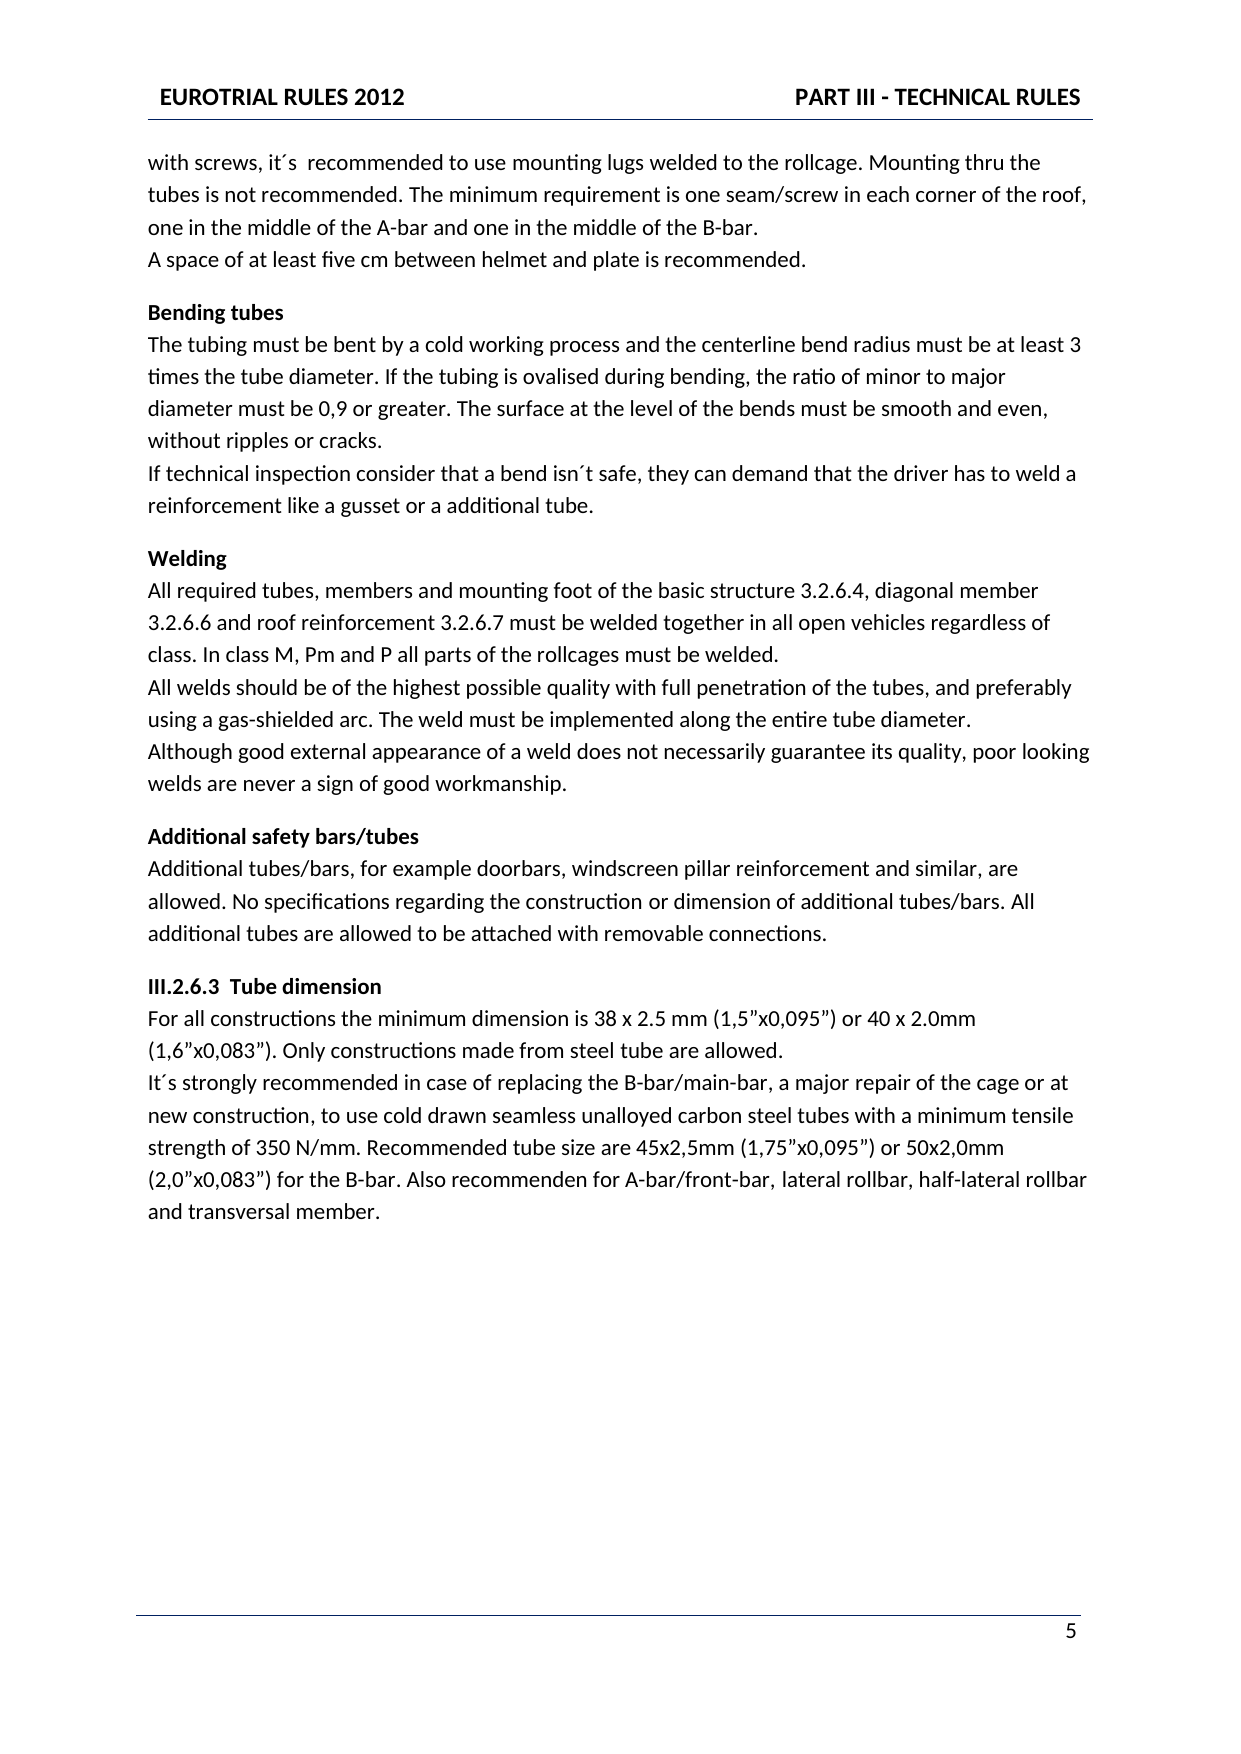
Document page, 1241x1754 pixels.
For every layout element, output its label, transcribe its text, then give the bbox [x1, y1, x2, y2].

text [148, 148, 1093, 273]
text Welding All required tubes, members and mounting foot of the basic structure 3.2.6.4, diagonal member 3.2.6.6 and roof reinforcement 3.2.6.7 must be welded together in all open vehicles regardless of class. In class M, Pm and P all parts of the rollcages must be welded. All welds should be of the highest possible quality with full penetration of the tubes, and preferably using a gas-shielded arc. The weld must be implemented along the entire tube diameter. Although good external appearance of a weld does not necessarily guarantee its quality, poor looking welds are never a sign of good workmanship. [148, 544, 1093, 797]
text Bending tubes The tubing must be bent by a cold working process and the centerline bend radius must be at least 3 times the tube diameter. If the tubing is ovalised during bending, the ratio of minor to major diameter must be 0,9 or greater. The surface at the level of the bends must be smooth and even, without ripples or cracks. If technical inspection consider that a bend isn´t safe, they can demand that the driver has to weld a reinforcement like a gusset or a additional tube. [148, 298, 1093, 519]
text Additional safety bars/tubes Additional tubes/bars, for example doorbars, windscreen pillar reinforcement and similar, are allowed. No specifications regarding the construction or dimension of additional tubes/bars. All additional tubes are allowed to be attached with removable connections. [148, 822, 1093, 947]
list Tube dimension [148, 972, 1093, 1000]
text For all constructions the minimum dimension is 38 x 2.5 mm (1,5”x0,095”) or 40 x 2.0mm (1,6”x0,083”). Only constructions made from steel tube are allowed. It´s strongly recommended in case of replacing the B-bar/main-bar, a major repair of the cage or at new construction, to use cold drawn seamless unalloyed carbon steel tubes with a minimum tensile strength of 350 N/mm. Recommended tube size are 45x2,5mm (1,75”x0,095”) or 50x2,0mm (2,0”x0,083”) for the B-bar. Also recommenden for A-bar/front-bar, lateral rollbar, half-lateral rollbar and transversal member. [148, 1004, 1093, 1225]
